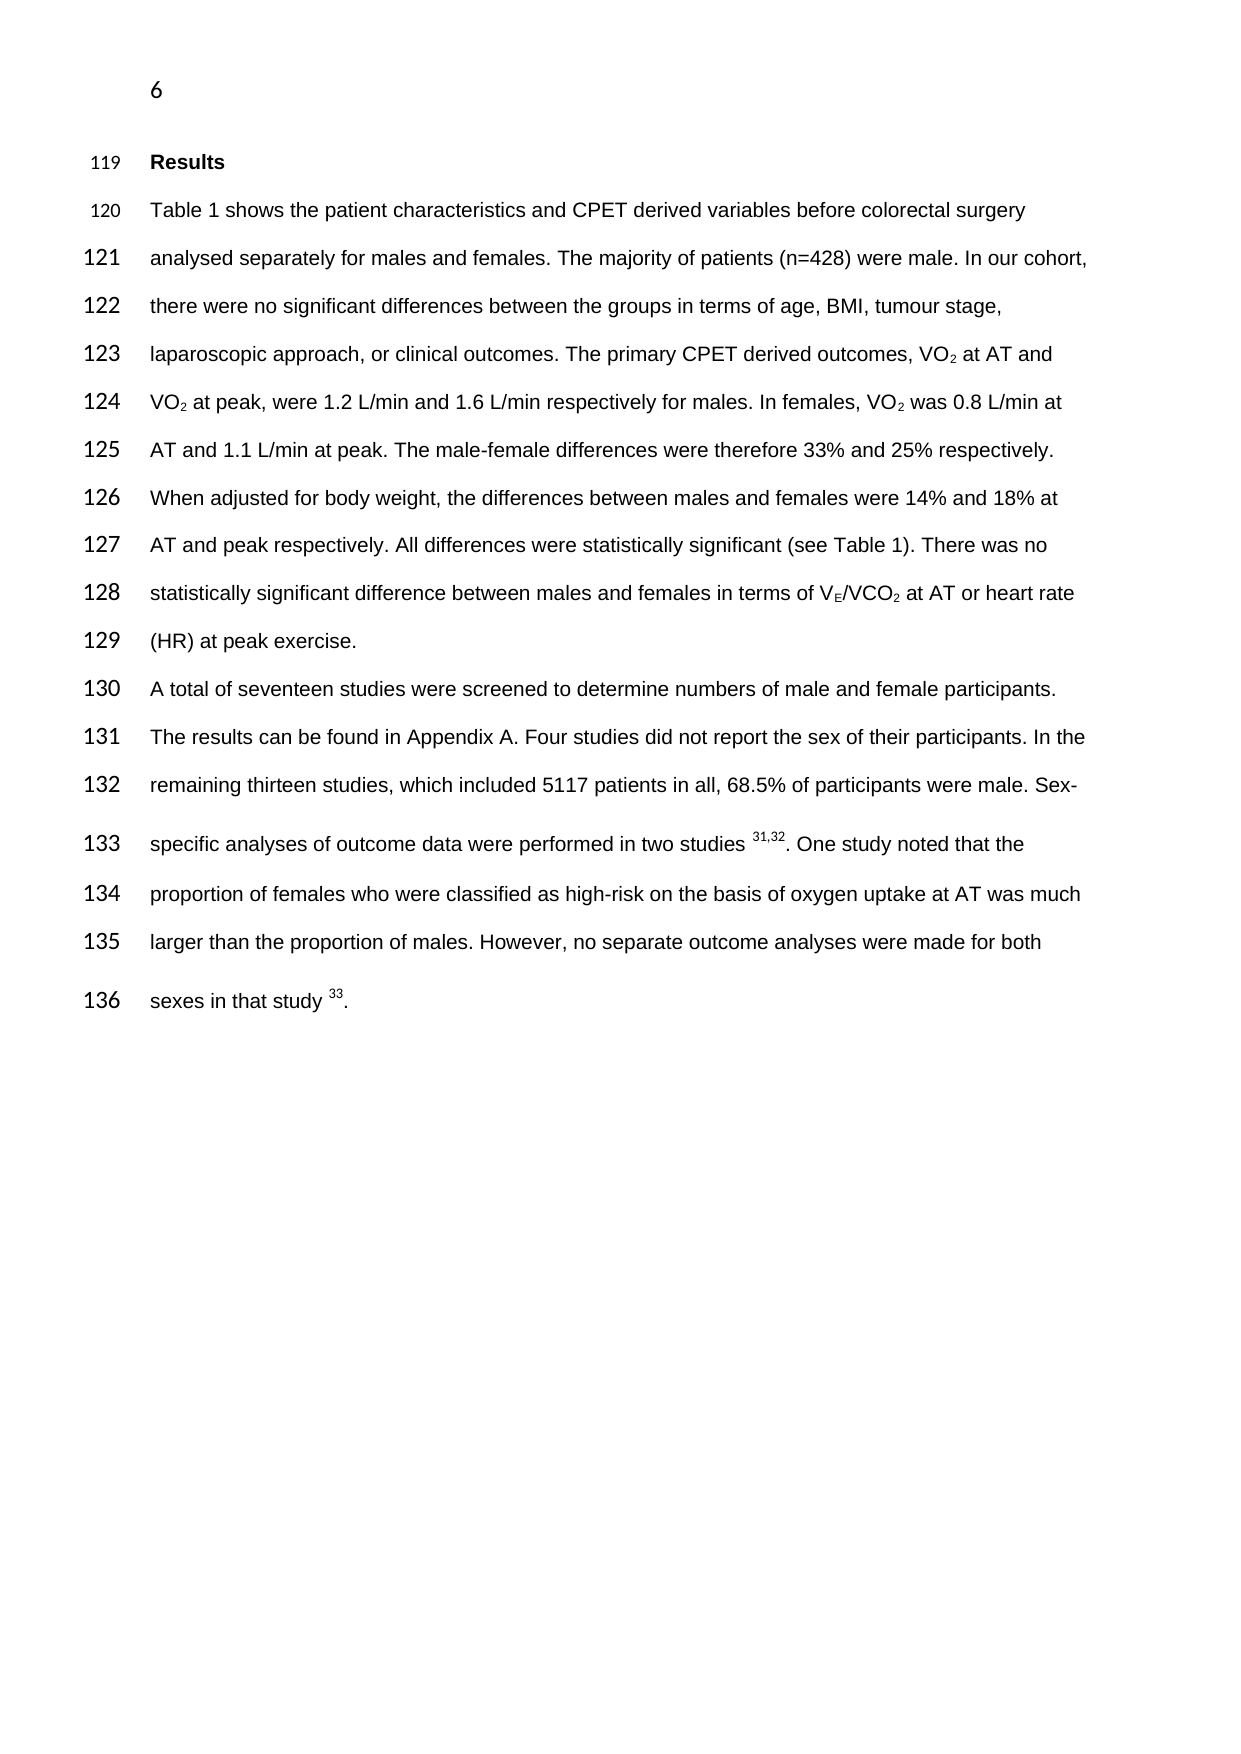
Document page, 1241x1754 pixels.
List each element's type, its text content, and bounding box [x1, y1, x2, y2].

text Results [150, 150, 1090, 174]
text Table 1 shows the patient characteristics and CPET derived variables before colorectal surgery analysed separately for males and females. The majority of patients (n=428) were male. In our cohort, there were no significant differences between the groups in terms of age, BMI, tumour stage, laparoscopic approach, or clinical outcomes. The primary CPET derived outcomes, VO2 at AT and VO2 at peak, were 1.2 L/min and 1.6 L/min respectively for males. In females, VO2 was 0.8 L/min at AT and 1.1 L/min at peak. The male-female differences were therefore 33% and 25% respectively. When adjusted for body weight, the differences between males and females were 14% and 18% at AT and peak respectively. All differences were statistically significant (see Table 1). There was no statistically significant difference between males and females in terms of VE/VCO2 at AT or heart rate (HR) at peak exercise. A total of seventeen studies were screened to determine numbers of male and female participants. The results can be found in Appendix A. Four studies did not report the sex of their participants. In the remaining thirteen studies, which included 5117 patients in all, 68.5% of participants were male. Sex-specific analyses of outcome data were performed in two studies 31,32. One study noted that the proportion of females who were classified as high-risk on the basis of oxygen uptake at AT was much larger than the proportion of males. However, no separate outcome analyses were made for both sexes in that study 33. [150, 198, 1090, 1015]
